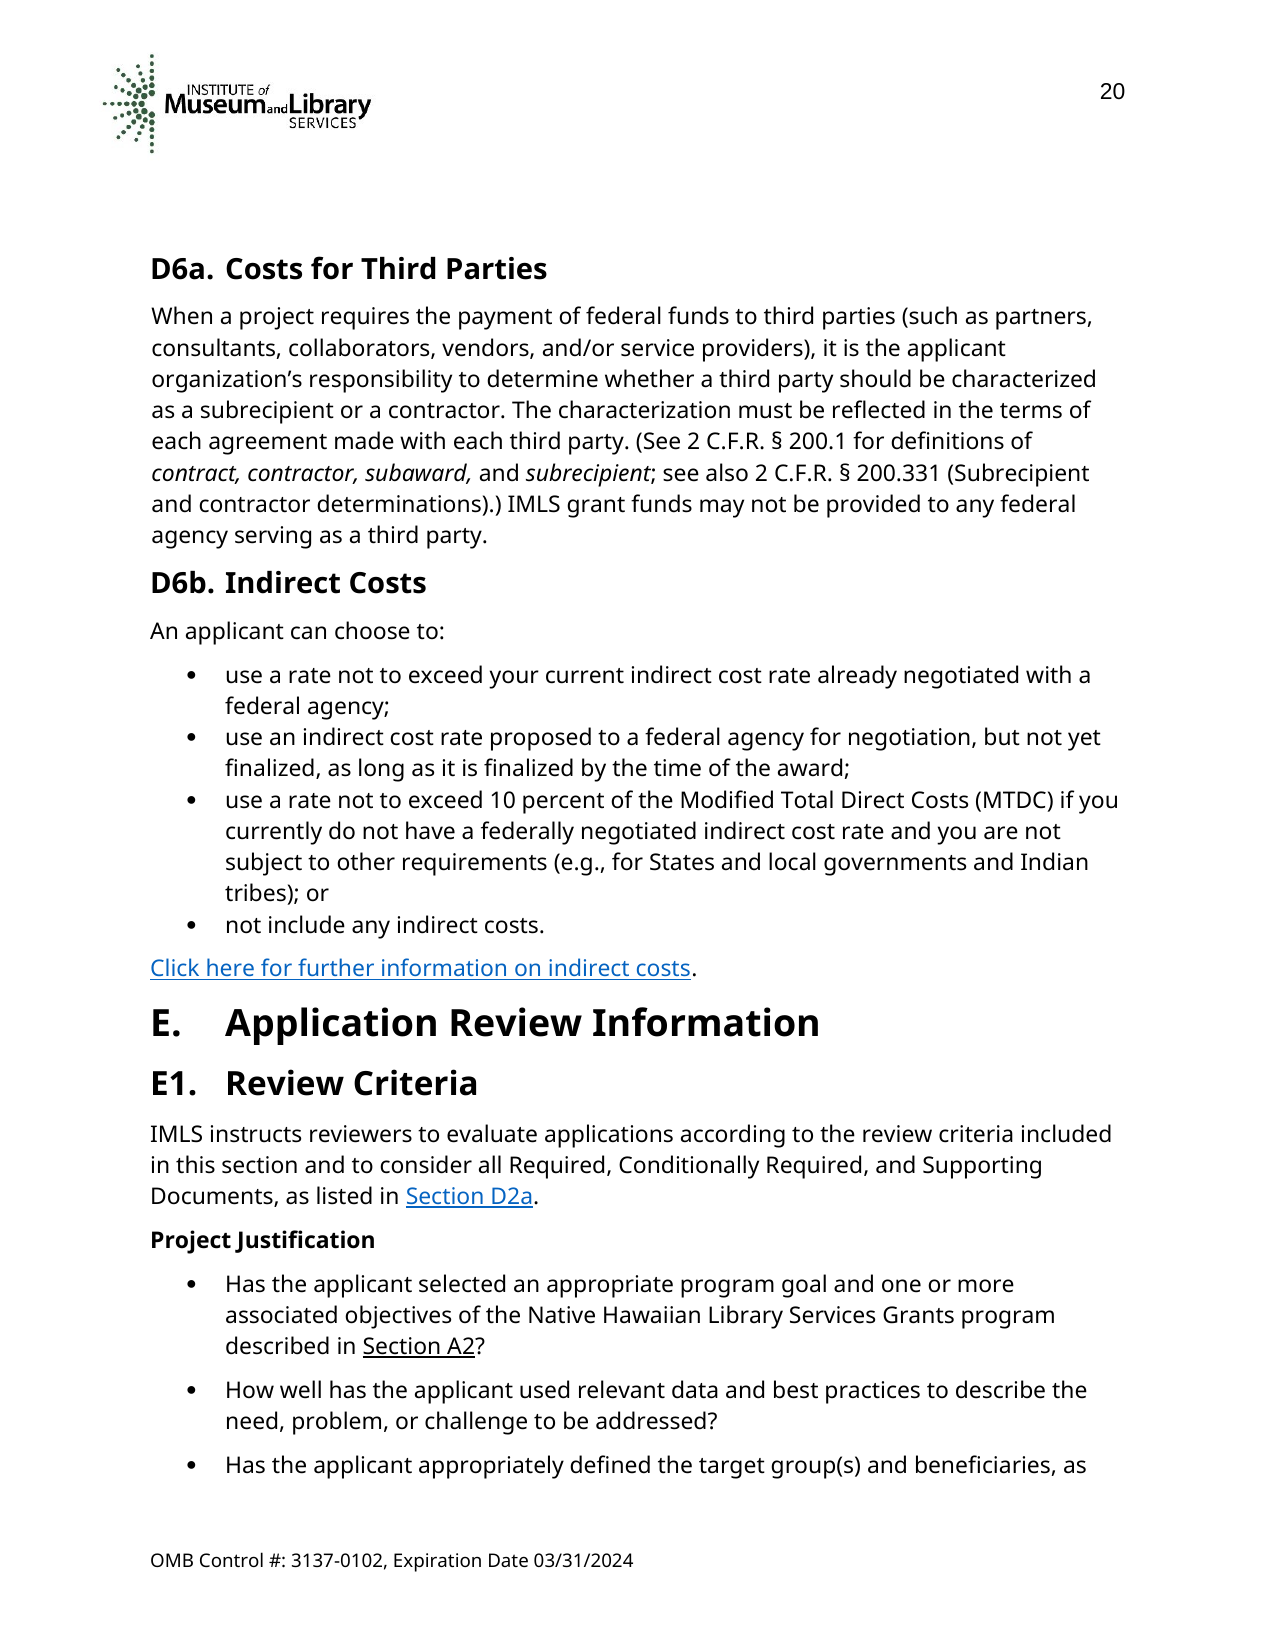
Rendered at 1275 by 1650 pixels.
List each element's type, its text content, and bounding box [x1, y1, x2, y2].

list use a rate not to exceed 10 percent of the Modified Total Direct Costs (MTDC) if you currently do not have a federally negotiated indirect cost rate and you are not subject to other requirements (e.g., for States and local governments and Indian tribes); or [187, 784, 1125, 909]
text IMLS instructs reviewers to evaluate applications according to the review criteria included in this section and to consider all Required, Conditionally Required, and Supporting Documents, as listed in Section D2a. [150, 1118, 1125, 1211]
list Has the applicant appropriately defined the target group(s) and beneficiaries, as applicable, for this work? [187, 1449, 1125, 1480]
subtitle E1. Review Criteria [150, 1060, 1125, 1105]
list use a rate not to exceed your current indirect cost rate already negotiated with a federal agency; [187, 659, 1124, 721]
text When a project requires the payment of federal funds to third parties (such as partners, consultants, collaborators, vendors, and/or service providers), it is the applicant organization’s responsibility to determine whether a third party should be characterized as a subrecipient or a contractor. The characterization must be reflected in the terms of each agreement made with each third party. (See 2 C.F.R. § 200.1 for definitions of contract, contractor, subaward, and subrecipient; see also 2 C.F.R. § 200.331 (Subrecipient and contractor determinations).) IMLS grant funds may not be provided to any federal agency serving as a third party. [151, 300, 1125, 550]
text Project Justification [150, 1224, 1125, 1255]
subtitle E. Application Review Information [150, 996, 1125, 1047]
list How well has the applicant used relevant data and best practices to describe the need, problem, or challenge to be addressed? [187, 1374, 1125, 1436]
text Click here for further information on indirect costs. [150, 952, 1125, 984]
text An applicant can choose to: [150, 615, 1125, 646]
picture [99, 40, 380, 167]
subtitle D6a. Costs for Third Parties [150, 248, 1125, 288]
list use an indirect cost rate proposed to a federal agency for negotiation, but not yet finalized, as long as it is finalized by the time of the award; [187, 721, 1124, 784]
list Has the applicant selected an appropriate program goal and one or more associated objectives of the Native Hawaiian Library Services Grants program described in Section A2? [187, 1268, 1125, 1361]
list not include any indirect costs. [187, 909, 1124, 940]
subtitle D6b. Indirect Costs [150, 563, 1125, 602]
